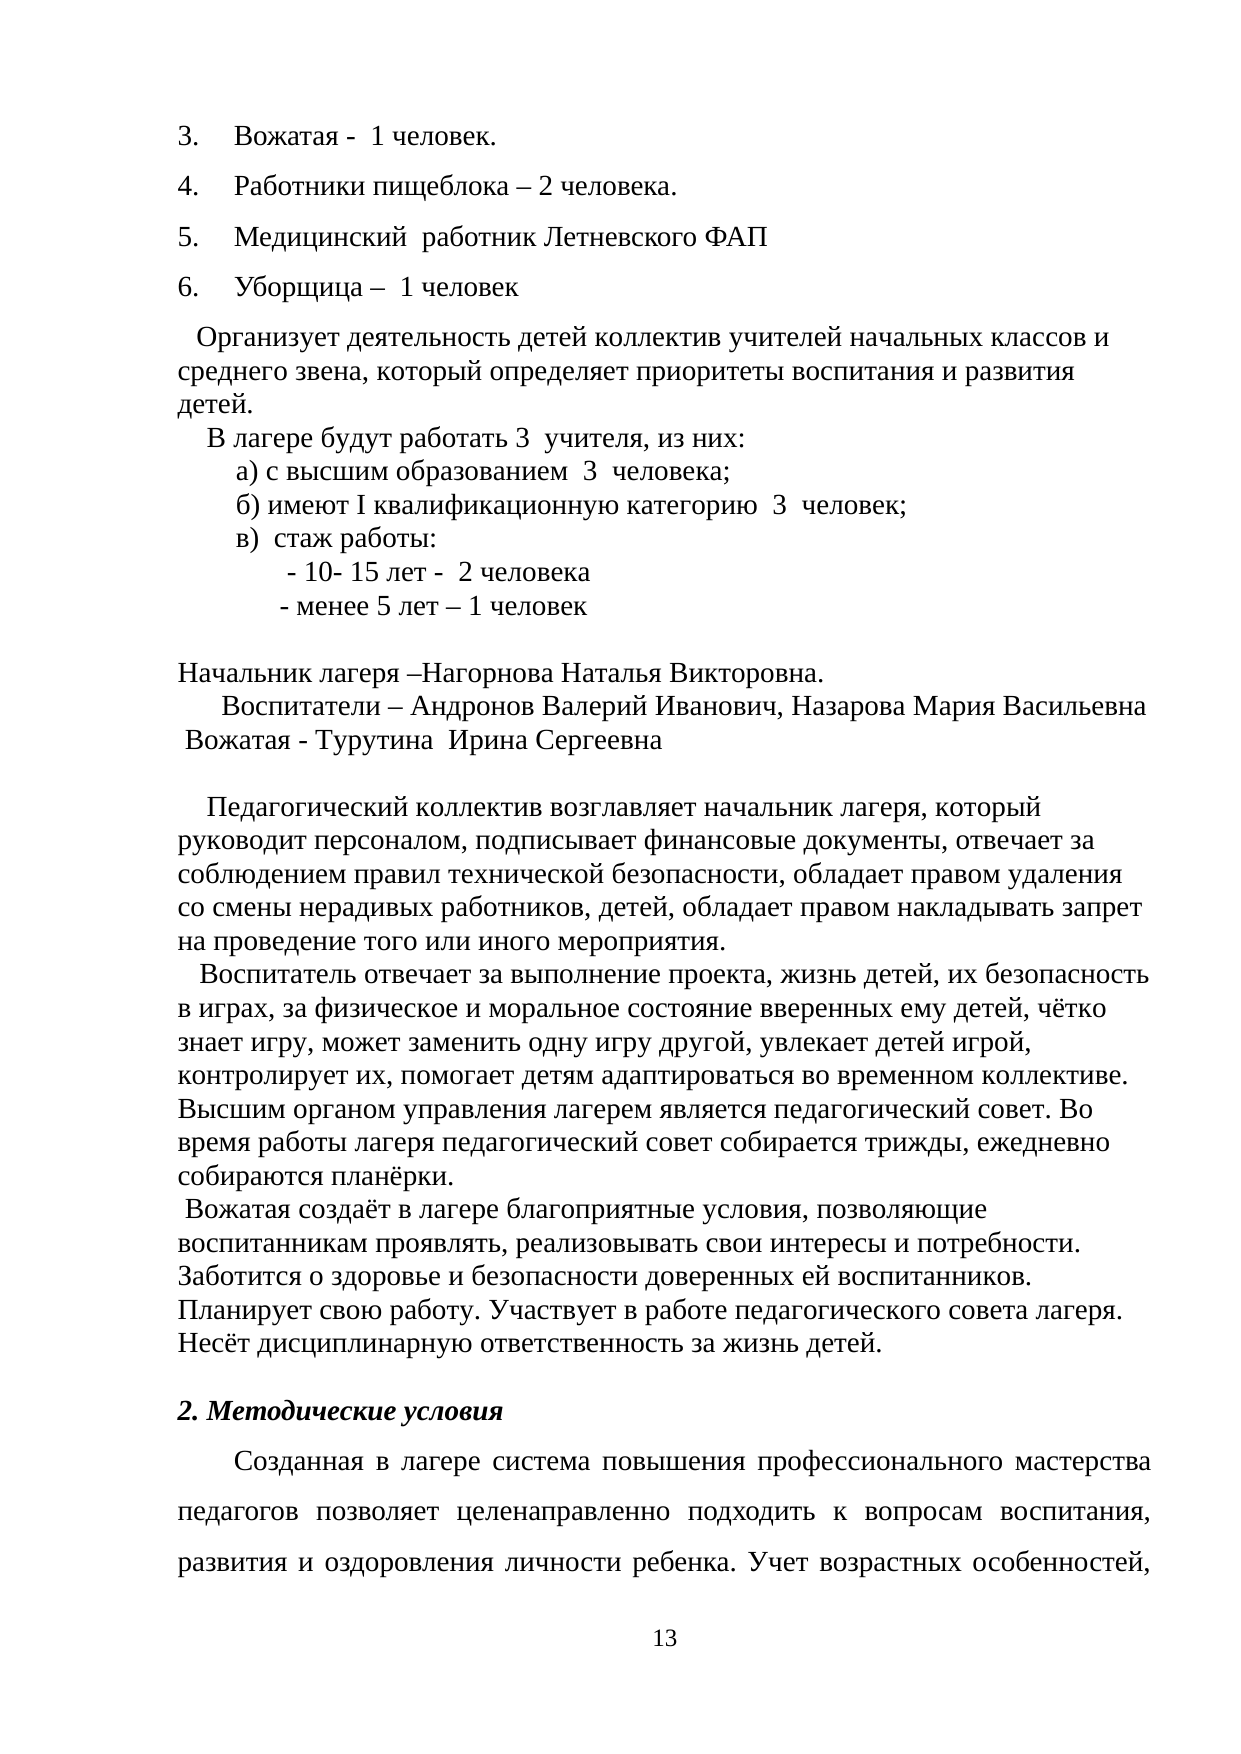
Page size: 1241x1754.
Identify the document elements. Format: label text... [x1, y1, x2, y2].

text Вожатая создаёт в лагере благоприятные условия, позволяющие воспитанникам проявлять, реализовывать свои интересы и потребности. Заботится о здоровье и безопасности доверенных ей воспитанников. Планирует свою работу. Участвует в работе педагогического совета лагеря. Несёт дисциплинарную ответственность за жизнь детей. [177, 1191, 1152, 1359]
text Воспитатели – Андронов Валерий Иванович, Назарова Мария Васильевна [177, 688, 1152, 722]
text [177, 1443, 1152, 1577]
list Вожатая - 1 человек. [177, 118, 1152, 152]
text в) стаж работы: [177, 521, 1152, 554]
list Уборщица – 1 человек [177, 269, 1152, 303]
text В лагере будут работать 3 учителя, из них: [177, 420, 1152, 453]
text б) имеют I квалификационную категорию 3 человек; [177, 487, 1152, 521]
text - 10- 15 лет - 2 человека [177, 554, 1152, 588]
text Организует деятельность детей коллектив учителей начальных классов и среднего звена, который определяет приоритеты воспитания и развития детей. [177, 319, 1152, 420]
list Работники пищеблока – 2 человека. [177, 168, 1152, 202]
text Начальник лагеря –Нагорнова Наталья Викторовна. [177, 655, 1152, 688]
text 2. Методические условия [177, 1393, 1152, 1426]
text Педагогический коллектив возглавляет начальник лагеря, который руководит персоналом, подписывает финансовые документы, отвечает за соблюдением правил технической безопасности, обладает правом удаления со смены нерадивых работников, детей, обладает правом накладывать запрет на проведение того или иного мероприятия. [177, 789, 1152, 957]
text Вожатая - Турутина Ирина Сергеевна [177, 722, 1152, 755]
text Воспитатель отвечает за выполнение проекта, жизнь детей, их безопасность в играх, за физическое и моральное состояние вверенных ему детей, чётко знает игру, может заменить одну игру другой, увлекает детей игрой, контролирует их, помогает детям адаптироваться во временном коллективе. Высшим органом управления лагерем является педагогический совет. Во время работы лагеря педагогический совет собирается трижды, ежедневно собираются планёрки. [177, 957, 1152, 1191]
text - менее 5 лет – 1 человек [177, 588, 1152, 621]
text а) с высшим образованием 3 человека; [177, 453, 1152, 487]
list Медицинский работник Летневского ФАП [177, 219, 1152, 252]
